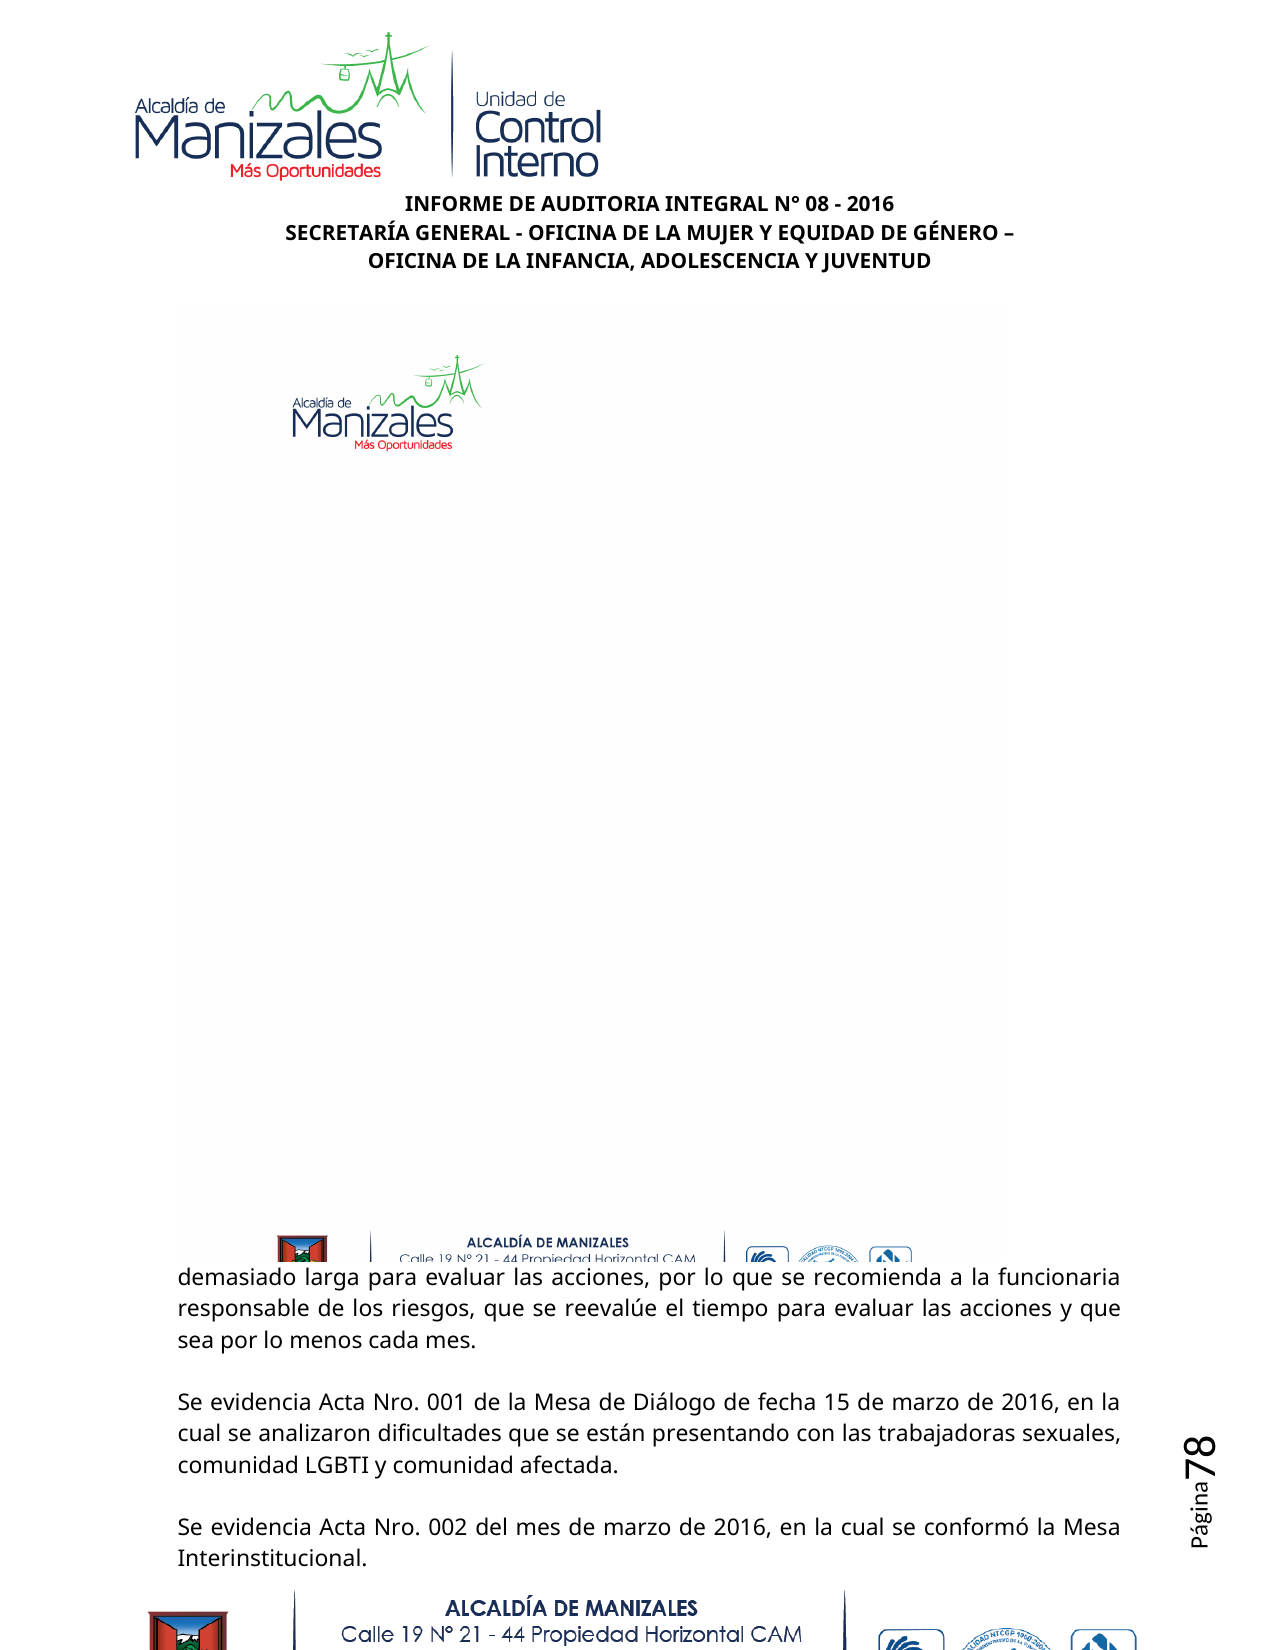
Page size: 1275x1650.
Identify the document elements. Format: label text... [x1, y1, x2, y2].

text Este control es adecuado ya que se garantiza la participación de actores principales para la toma de decisiones en la Mesa Interinstitucional. Sin embargo, se pudo evidenciar que no es efectivo, toda vez, que este control tiene una periodicidad demasiado larga para evaluar las acciones, por lo que se recomienda a la funcionaria responsable de los riesgos, que se reevalúe el tiempo para evaluar las acciones y que sea por lo menos cada mes. [177, 1261, 1122, 1355]
picture [0, 1579, 1275, 1650]
text Se evidencia Acta Nro. 001 de la Mesa de Diálogo de fecha 15 de marzo de 2016, en la cual se analizaron dificultades que se están presentando con las trabajadoras sexuales, comunidad LGBTI y comunidad afectada. [177, 1386, 1122, 1480]
text Se evidencia Acta Nro. 002 del mes de marzo de 2016, en la cual se conformó la Mesa Interinstitucional. [177, 1511, 1122, 1573]
picture [0, 0, 1227, 1293]
